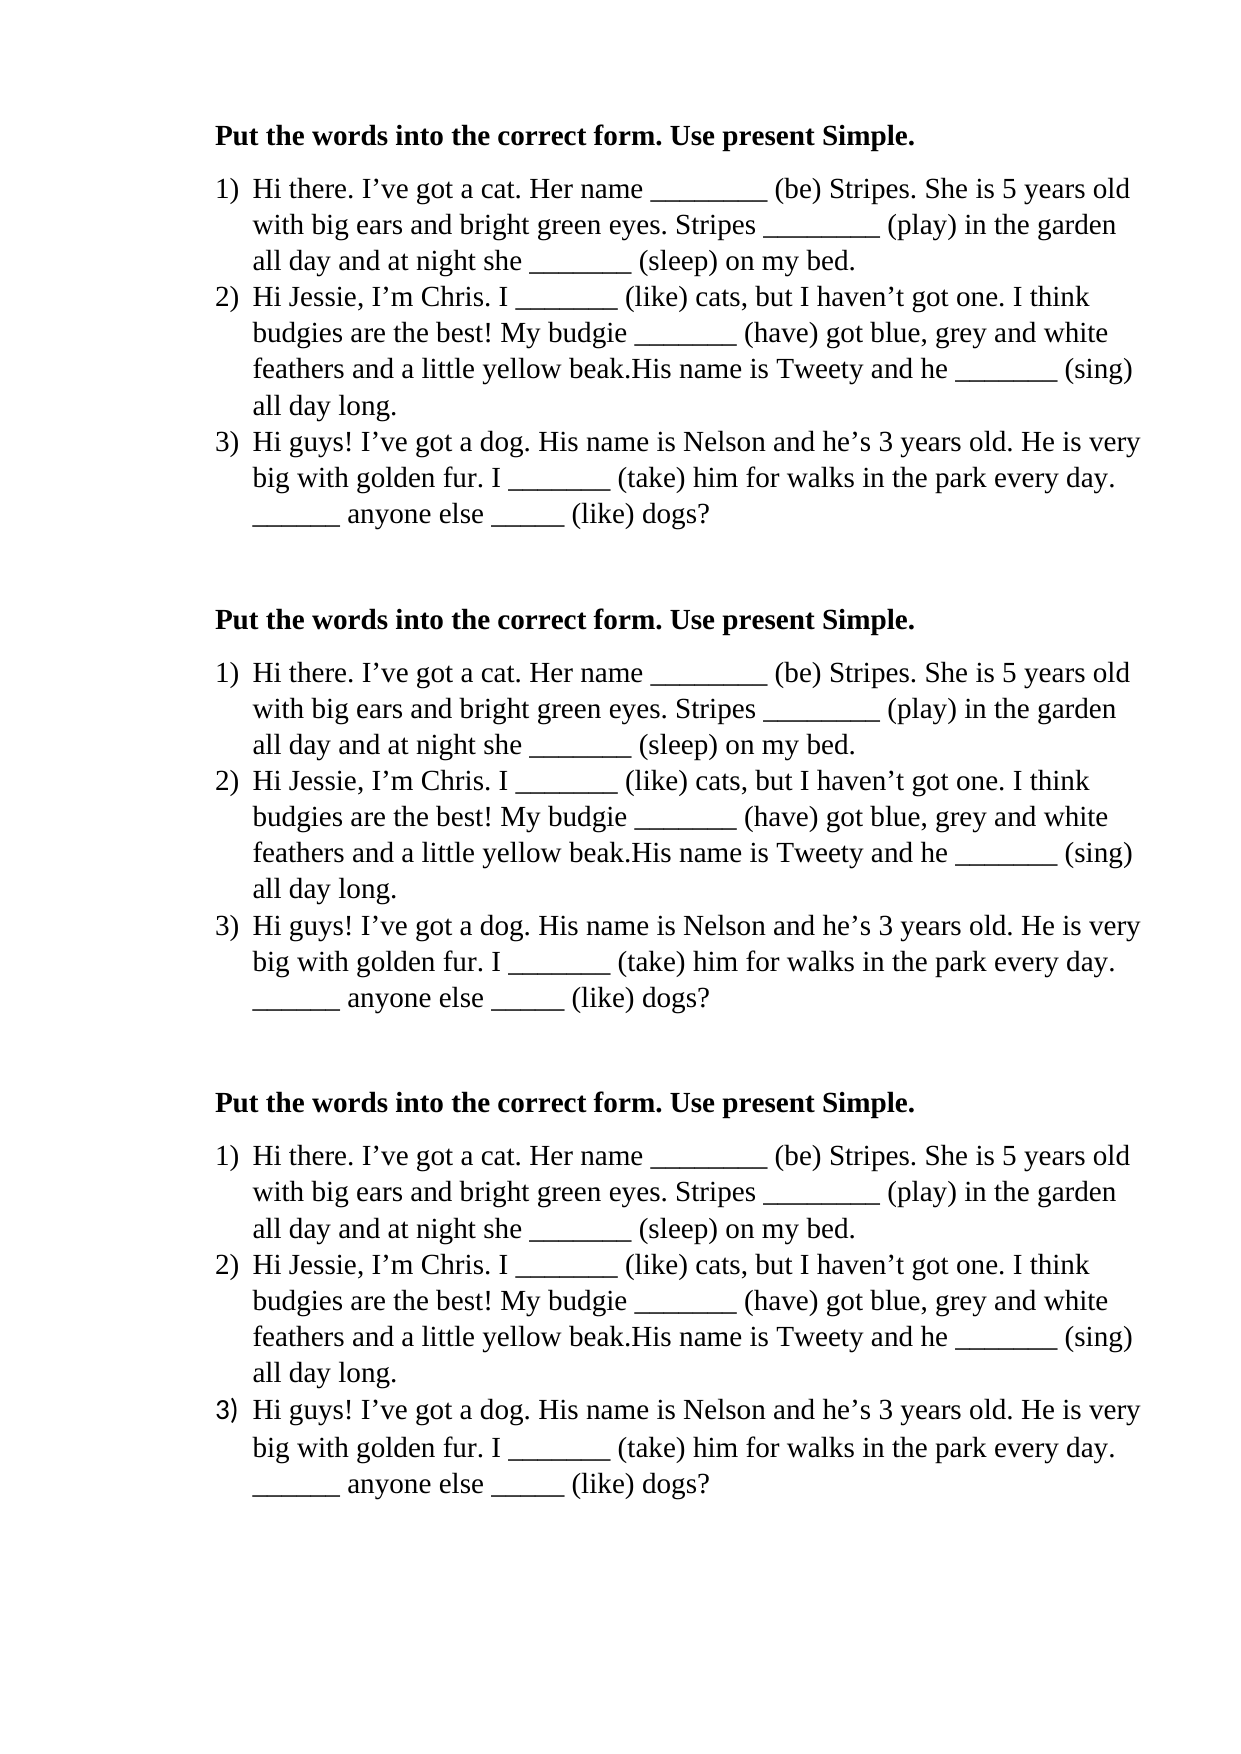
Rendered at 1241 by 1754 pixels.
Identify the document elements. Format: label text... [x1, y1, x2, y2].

list Hi there. I’ve got a cat. Her name ________ (be) Stripes. She is 5 years old with big ears and bright green eyes. Stripes ________ (play) in the garden all day and at night she _______ (sleep) on my bed. [215, 1138, 1152, 1244]
list Hi guys! I’ve got a dog. His name is Nelson and he’s 3 years old. He is very big with golden fur. I _______ (take) him for walks in the park every day. ______ anyone else _____ (like) dogs? [215, 424, 1152, 530]
text Put the words into the correct form. Use present Simple. [215, 1086, 1152, 1119]
list Hi there. I’ve got a cat. Her name ________ (be) Stripes. She is 5 years old with big ears and bright green eyes. Stripes ________ (play) in the garden all day and at night she _______ (sleep) on my bed. [215, 171, 1152, 277]
list Hi Jessie, I’m Chris. I _______ (like) cats, but I haven’t got one. I think budgies are the best! My budgie _______ (have) got blue, grey and white feathers and a little yellow beak.His name is Tweety and he _______ (sing) all day long. [215, 763, 1152, 905]
text Put the words into the correct form. Use present Simple. [215, 118, 1152, 152]
list Hi Jessie, I’m Chris. I _______ (like) cats, but I haven’t got one. I think budgies are the best! My budgie _______ (have) got blue, grey and white feathers and a little yellow beak.His name is Tweety and he _______ (sing) all day long. [215, 279, 1152, 421]
list Hi there. I’ve got a cat. Her name ________ (be) Stripes. She is 5 years old with big ears and bright green eyes. Stripes ________ (play) in the garden all day and at night she _______ (sleep) on my bed. [215, 655, 1152, 761]
list Hi Jessie, I’m Chris. I _______ (like) cats, but I haven’t got one. I think budgies are the best! My budgie _______ (have) got blue, grey and white feathers and a little yellow beak.His name is Tweety and he _______ (sing) all day long. [215, 1247, 1152, 1389]
text Put the words into the correct form. Use present Simple. [215, 602, 1152, 635]
list Hi guys! I’ve got a dog. His name is Nelson and he’s 3 years old. He is very big with golden fur. I _______ (take) him for walks in the park every day. ______ anyone else _____ (like) dogs? [215, 1391, 1152, 1499]
list Hi guys! I’ve got a dog. His name is Nelson and he’s 3 years old. He is very big with golden fur. I _______ (take) him for walks in the park every day. ______ anyone else _____ (like) dogs? [215, 908, 1152, 1013]
